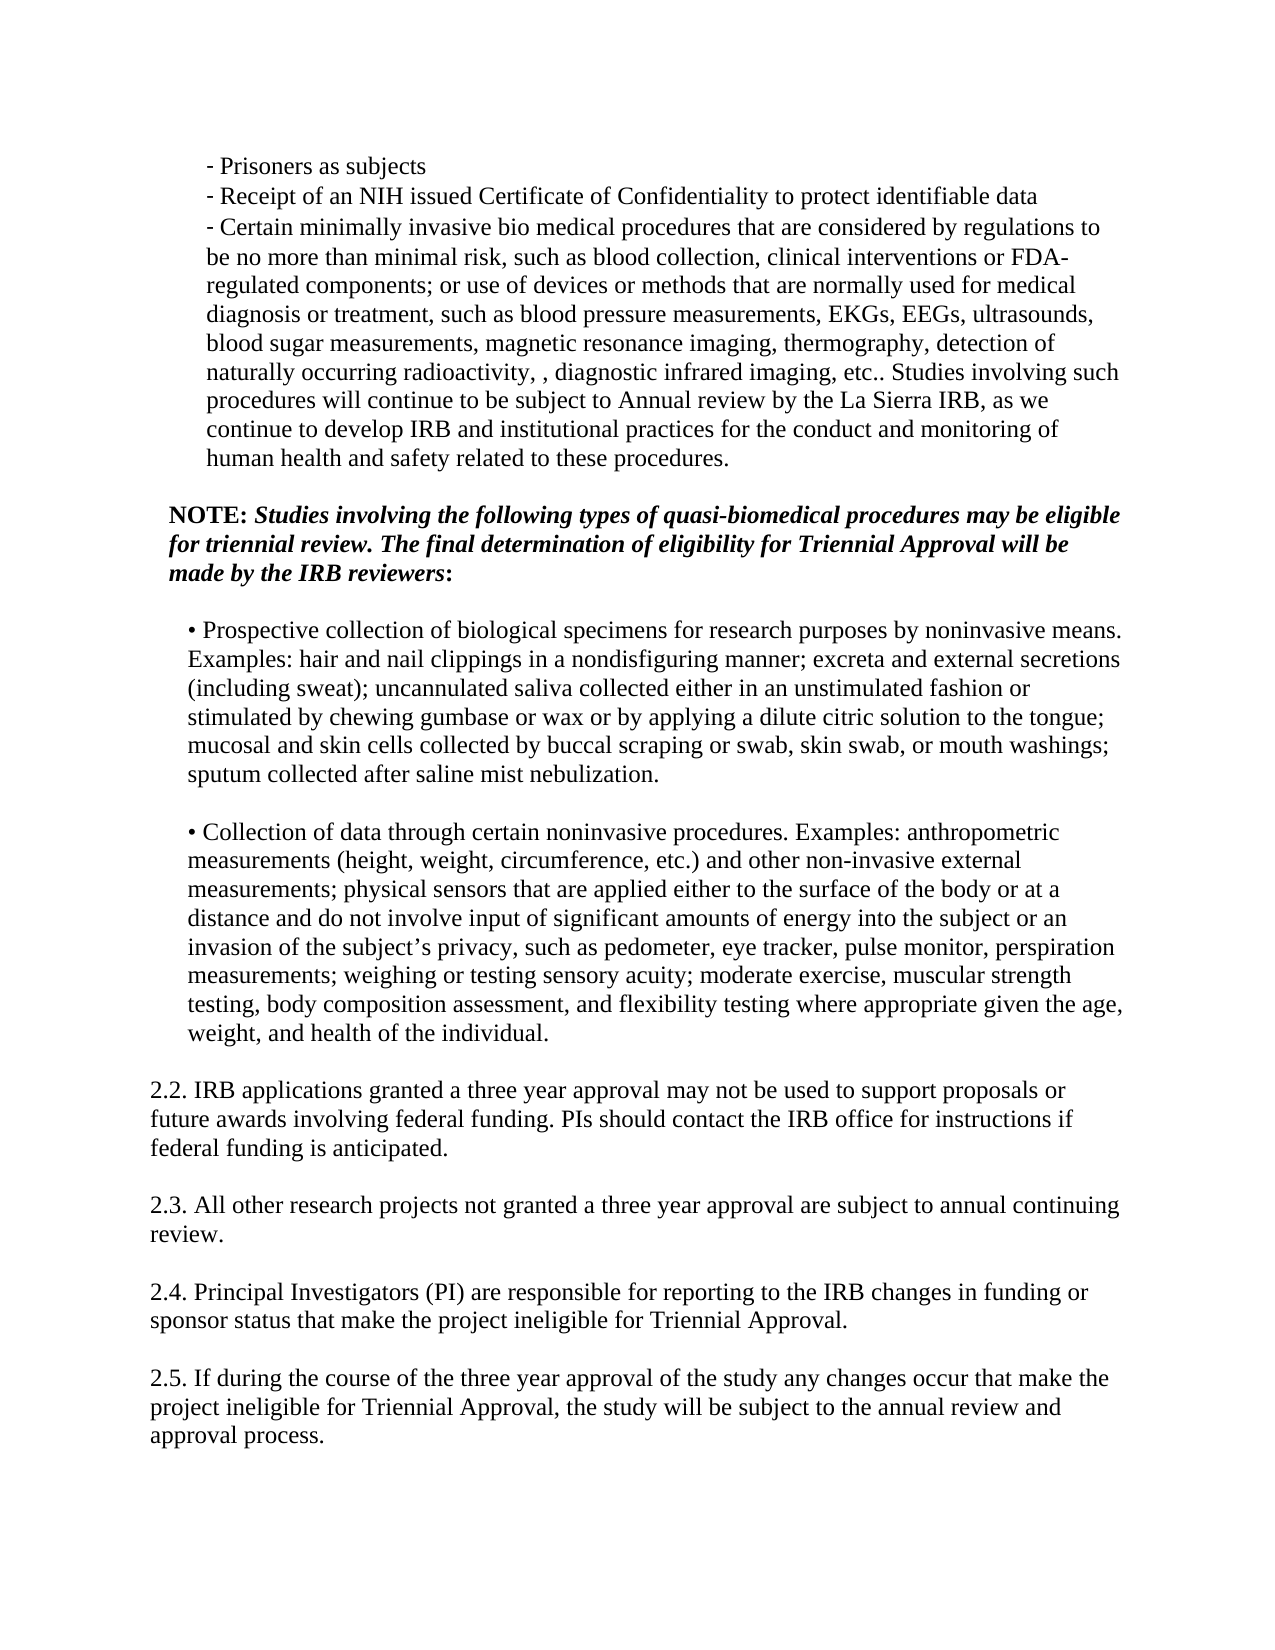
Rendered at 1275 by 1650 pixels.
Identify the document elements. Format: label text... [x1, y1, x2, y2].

text 2.3. All other research projects not granted a three year approval are subject to annual continuing review. [150, 1190, 1125, 1248]
text • Prospective collection of biological specimens for research purposes by noninvasive means. Examples: hair and nail clippings in a nondisfiguring manner; excreta and external secretions (including sweat); uncannulated saliva collected either in an unstimulated fashion or stimulated by chewing gumbase or wax or by applying a dilute citric solution to the tongue; mucosal and skin cells collected by buccal scraping or swab, skin swab, or mouth washings; sputum collected after saline mist nebulization. [187, 615, 1125, 788]
text 2.4. Principal Investigators (PI) are responsible for reporting to the IRB changes in funding or sponsor status that make the project ineligible for Triennial Approval. [150, 1277, 1125, 1334]
text - Receipt of an NIH issued Certificate of Confidentiality to protect identifiable data [206, 181, 1125, 211]
text • Collection of data through certain noninvasive procedures. Examples: anthropometric measurements (height, weight, circumference, etc.) and other non-invasive external measurements; physical sensors that are applied either to the surface of the body or at a distance and do not involve input of significant amounts of energy into the subject or an invasion of the subject’s privacy, such as pedometer, eye tracker, pulse monitor, perspiration measurements; weighing or testing sensory acuity; moderate exercise, muscular strength testing, body composition assessment, and flexibility testing where appropriate given the age, weight, and health of the individual. [187, 817, 1125, 1047]
text NOTE: Studies involving the following types of quasi-biomedical procedures may be eligible for triennial review. The final determination of eligibility for Triennial Approval will be made by the IRB reviewers: [169, 500, 1125, 587]
text - Prisoners as subjects [206, 150, 1125, 181]
text 2.2. IRB applications granted a three year approval may not be used to support proposals or future awards involving federal funding. PIs should contact the IRB office for instructions if federal funding is anticipated. [150, 1075, 1125, 1162]
text - Certain minimally invasive bio medical procedures that are considered by regulations to be no more than minimal risk, such as blood collection, clinical interventions or FDA-regulated components; or use of devices or methods that are normally used for medical diagnosis or treatment, such as blood pressure measurements, EKGs, EEGs, ultrasounds, blood sugar measurements, magnetic resonance imaging, thermography, detection of naturally occurring radioactivity, , diagnostic infrared imaging, etc.. Studies involving such procedures will continue to be subject to Annual review by the La Sierra IRB, as we continue to develop IRB and institutional practices for the conduct and monitoring of human health and safety related to these procedures. [206, 211, 1125, 472]
text 2.5. If during the course of the three year approval of the study any changes occur that make the project ineligible for Triennial Approval, the study will be subject to the annual review and approval process. [150, 1363, 1125, 1449]
